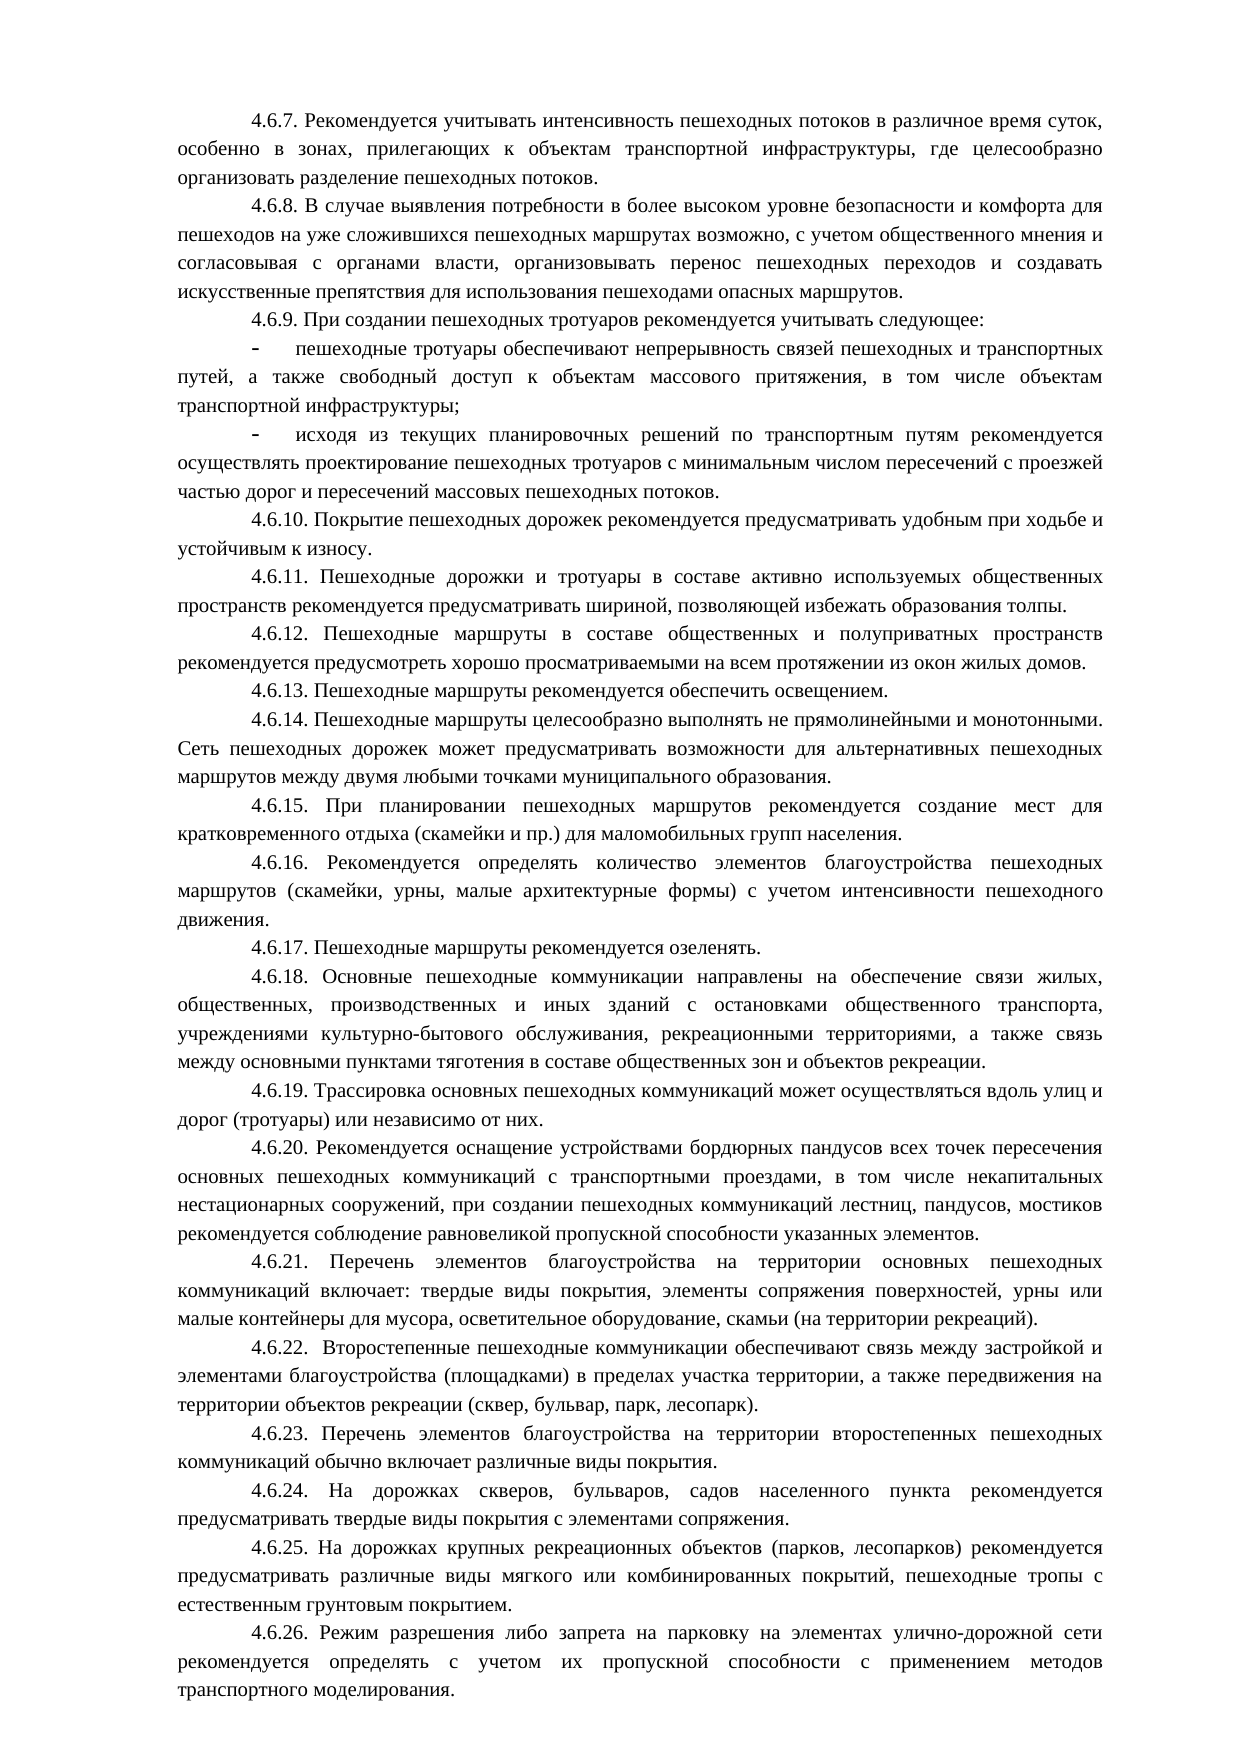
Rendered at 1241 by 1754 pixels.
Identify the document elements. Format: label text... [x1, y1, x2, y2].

text 4.6.22. Второстепенные пешеходные коммуникации обеспечивают связь между застройкой и элементами благоустройства (площадками) в пределах участка территории, а также передвижения на территории объектов рекреации (сквер, бульвар, парк, лесопарк). [177, 1332, 1104, 1417]
text 4.6.24. На дорожках скверов, бульваров, садов населенного пункта рекомендуется предусматривать твердые виды покрытия с элементами сопряжения. [177, 1474, 1104, 1531]
text 4.6.18. Основные пешеходные коммуникации направлены на обеспечение связи жилых, общественных, производственных и иных зданий с остановками общественного транспорта, учреждениями культурно-бытового обслуживания, рекреационными территориями, а также связь между основными пунктами тяготения в составе общественных зон и объектов рекреации. [177, 961, 1104, 1075]
text 4.6.11. Пешеходные дорожки и тротуары в составе активно используемых общественных пространств рекомендуется предусматривать шириной, позволяющей избежать образования толпы. [177, 561, 1104, 618]
text 4.6.17. Пешеходные маршруты рекомендуется озеленять. [177, 932, 1104, 961]
text 4.6.14. Пешеходные маршруты целесообразно выполнять не прямолинейными и монотонными. Сеть пешеходных дорожек может предусматривать возможности для альтернативных пешеходных маршрутов между двумя любыми точками муниципального образования. [177, 704, 1104, 789]
text 4.6.19. Трассировка основных пешеходных коммуникаций может осуществляться вдоль улиц и дорог (тротуары) или независимо от них. [177, 1075, 1104, 1132]
text 4.6.23. Перечень элементов благоустройства на территории второстепенных пешеходных коммуникаций обычно включает различные виды покрытия. [177, 1417, 1104, 1474]
text 4.6.20. Рекомендуется оснащение устройствами бордюрных пандусов всех точек пересечения основных пешеходных коммуникаций с транспортными проездами, в том числе некапитальных нестационарных сооружений, при создании пешеходных коммуникаций лестниц, пандусов, мостиков рекомендуется соблюдение равновеликой пропускной способности указанных элементов. [177, 1132, 1104, 1246]
text 4.6.15. При планировании пешеходных маршрутов рекомендуется создание мест для кратковременного отдыха (скамейки и пр.) для маломобильных групп населения. [177, 789, 1104, 846]
text 4.6.21. Перечень элементов благоустройства на территории основных пешеходных коммуникаций включает: твердые виды покрытия, элементы сопряжения поверхностей, урны или малые контейнеры для мусора, осветительное оборудование, скамьи (на территории рекреаций). [177, 1246, 1104, 1332]
text 4.6.9. При создании пешеходных тротуаров рекомендуется учитывать следующее: [177, 304, 1104, 333]
text 4.6.12. Пешеходные маршруты в составе общественных и полуприватных пространств рекомендуется предусмотреть хорошо просматриваемыми на всем протяжении из окон жилых домов. [177, 618, 1104, 675]
text 4.6.13. Пешеходные маршруты рекомендуется обеспечить освещением. [177, 675, 1104, 704]
list исходя из текущих планировочных решений по транспортным путям рекомендуется осуществлять проектирование пешеходных тротуаров с минимальным числом пересечений с проезжей частью дорог и пересечений массовых пешеходных потоков. [177, 418, 1104, 504]
text 4.6.7. Рекомендуется учитывать интенсивность пешеходных потоков в различное время суток, особенно в зонах, прилегающих к объектам транспортной инфраструктуры, где целесообразно организовать разделение пешеходных потоков. [177, 104, 1104, 190]
text 4.6.10. Покрытие пешеходных дорожек рекомендуется предусматривать удобным при ходьбе и устойчивым к износу. [177, 504, 1104, 561]
text 4.6.26. Режим разрешения либо запрета на парковку на элементах улично-дорожной сети рекомендуется определять с учетом их пропускной способности с применением методов транспортного моделирования. [177, 1617, 1104, 1703]
text 4.6.25. На дорожках крупных рекреационных объектов (парков, лесопарков) рекомендуется предусматривать различные виды мягкого или комбинированных покрытий, пешеходные тропы с естественным грунтовым покрытием. [177, 1531, 1104, 1617]
text 4.6.8. В случае выявления потребности в более высоком уровне безопасности и комфорта для пешеходов на уже сложившихся пешеходных маршрутах возможно, с учетом общественного мнения и согласовывая с органами власти, организовывать перенос пешеходных переходов и создавать искусственные препятствия для использования пешеходами опасных маршрутов. [177, 190, 1104, 304]
list пешеходные тротуары обеспечивают непрерывность связей пешеходных и транспортных путей, а также свободный доступ к объектам массового притяжения, в том числе объектам транспортной инфраструктуры; [177, 333, 1104, 418]
text 4.6.16. Рекомендуется определять количество элементов благоустройства пешеходных маршрутов (скамейки, урны, малые архитектурные формы) с учетом интенсивности пешеходного движения. [177, 846, 1104, 932]
